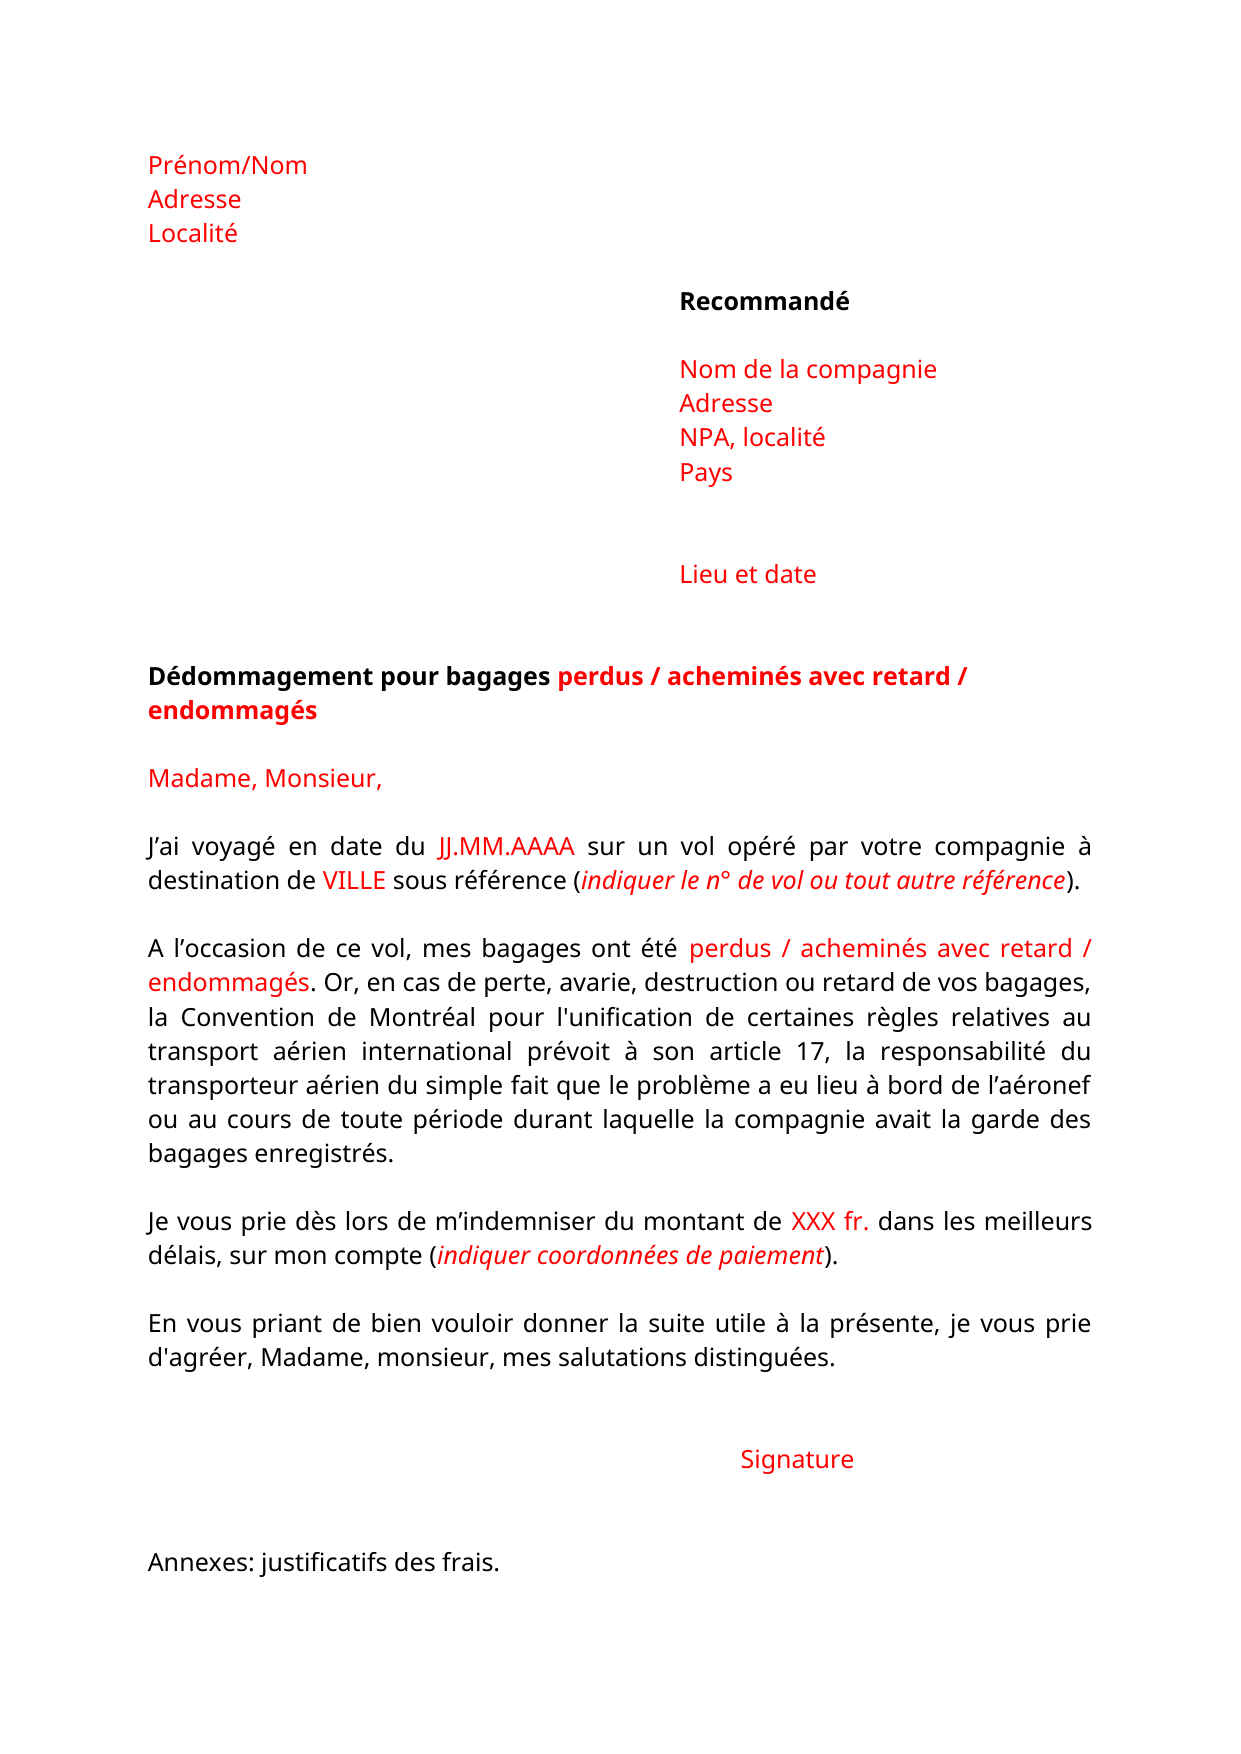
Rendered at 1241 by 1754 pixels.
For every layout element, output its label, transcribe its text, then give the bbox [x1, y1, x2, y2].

text Pays [679, 454, 1093, 488]
text Localité [148, 216, 1093, 250]
text Annexes: justificatifs des frais. [148, 1544, 1093, 1578]
text Recommandé [679, 284, 1093, 318]
text Dédommagement pour bagages perdus / acheminés avec retard / endommagés [148, 658, 1093, 727]
text NPA, localité [679, 420, 1093, 454]
text Adresse [679, 386, 1093, 420]
text Nom de la compagnie [679, 352, 1093, 386]
text Je vous prie dès lors de m’indemniser du montant de XXX fr. dans les meilleurs délais, sur mon compte (indiquer coordonnées de paiement). [148, 1203, 1093, 1272]
text A l’occasion de ce vol, mes bagages ont été perdus / acheminés avec retard / endommagés. Or, en cas de perte, avarie, destruction ou retard de vos bagages, la Convention de Montréal pour l'unification de certaines règles relatives au transport aérien international prévoit à son article 17, la responsabilité du transporteur aérien du simple fait que le problème a eu lieu à bord de l’aéronef ou au cours de toute période durant laquelle la compagnie avait la garde des bagages enregistrés. [148, 931, 1093, 1169]
text Adresse [148, 182, 1093, 216]
text Signature [148, 1442, 1093, 1476]
text J’ai voyagé en date du JJ.MM.AAAA sur un vol opéré par votre compagnie à destination de VILLE sous référence (indiquer le n° de vol ou tout autre référence). [148, 829, 1093, 897]
text Prénom/Nom [148, 148, 1093, 182]
text En vous priant de bien vouloir donner la suite utile à la présente, je vous prie d'agréer, Madame, monsieur, mes salutations distinguées. [148, 1306, 1093, 1374]
text Madame, Monsieur, [148, 761, 1093, 795]
text Lieu et date [605, 556, 1093, 590]
